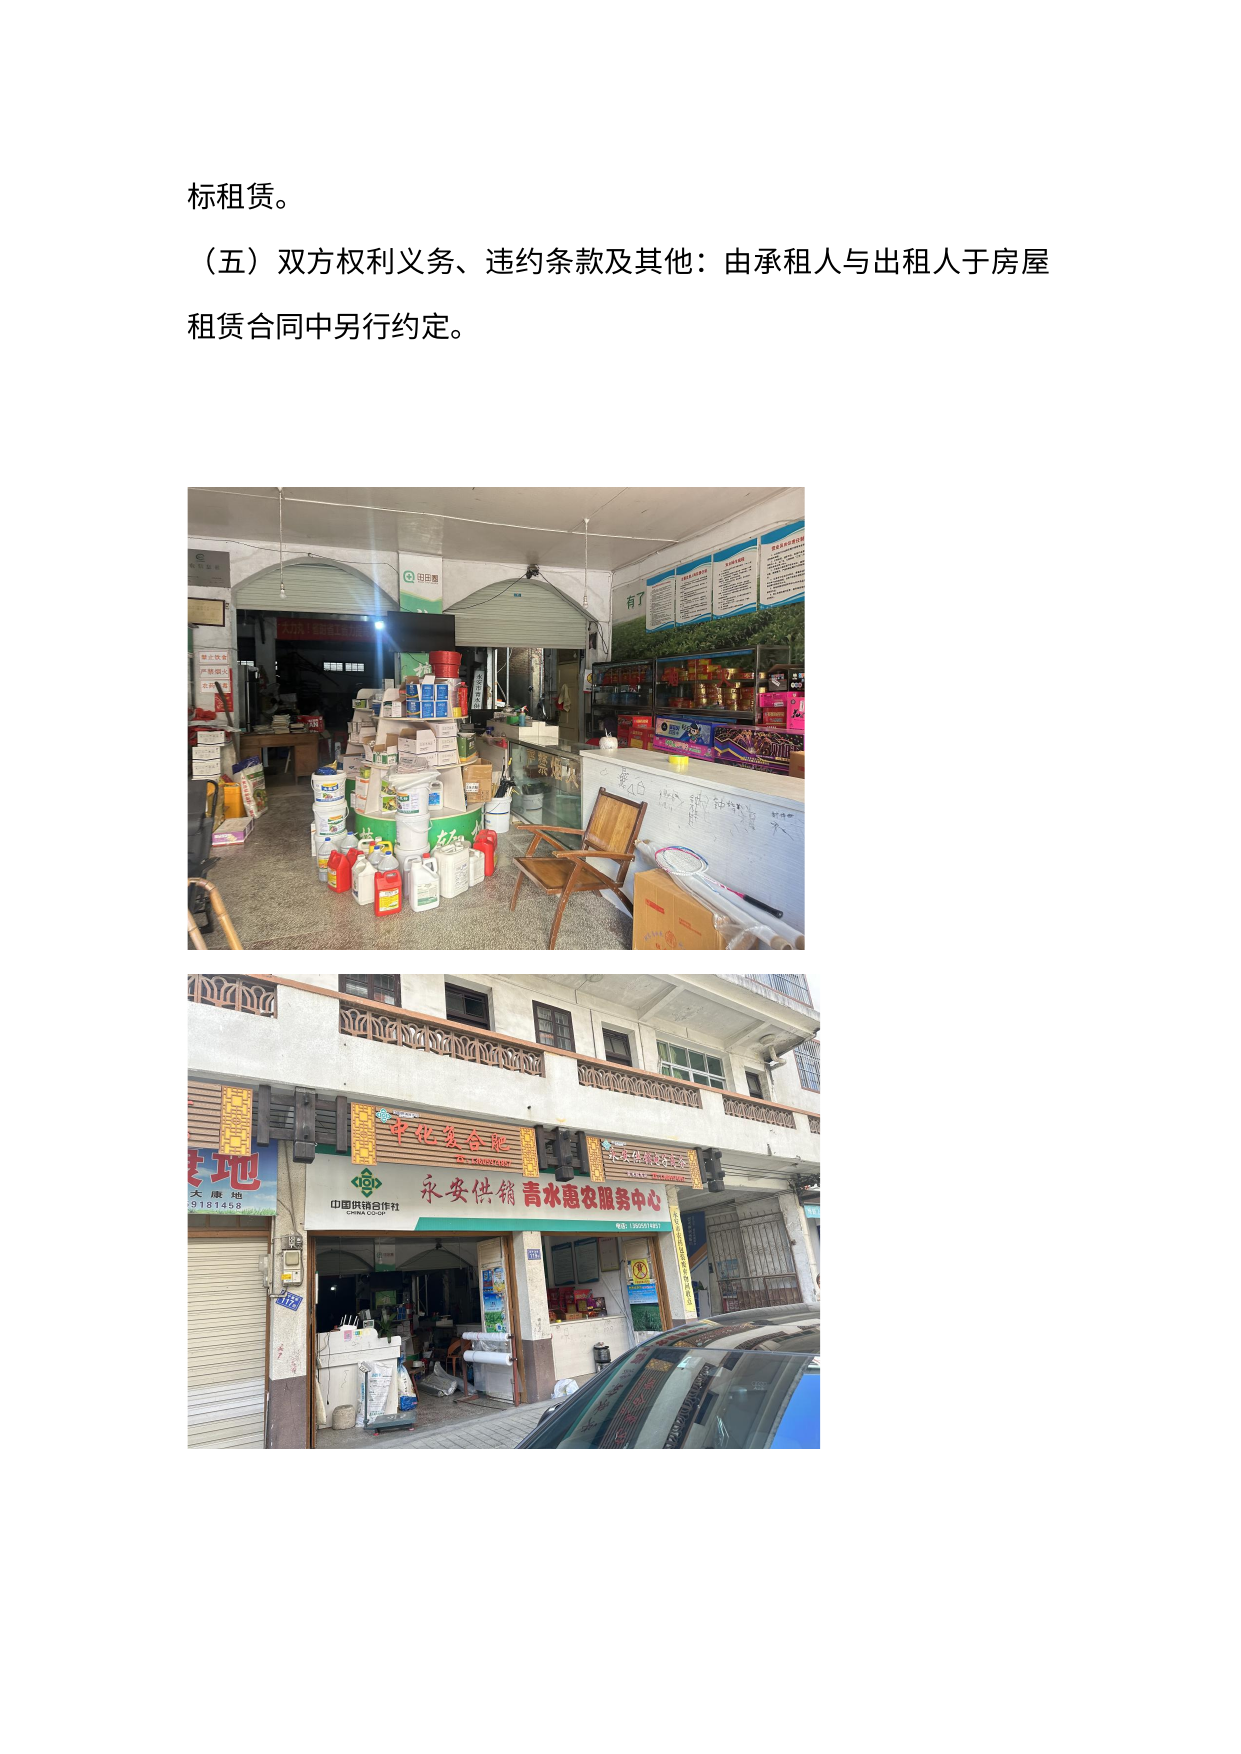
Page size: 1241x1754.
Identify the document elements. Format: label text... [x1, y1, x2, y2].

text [187, 162, 1053, 227]
picture [187, 487, 805, 950]
text （五）双方权利义务、违约条款及其他：由承租人与出租人于房屋租赁合同中另行约定。 [187, 227, 1053, 357]
picture [187, 974, 821, 1449]
